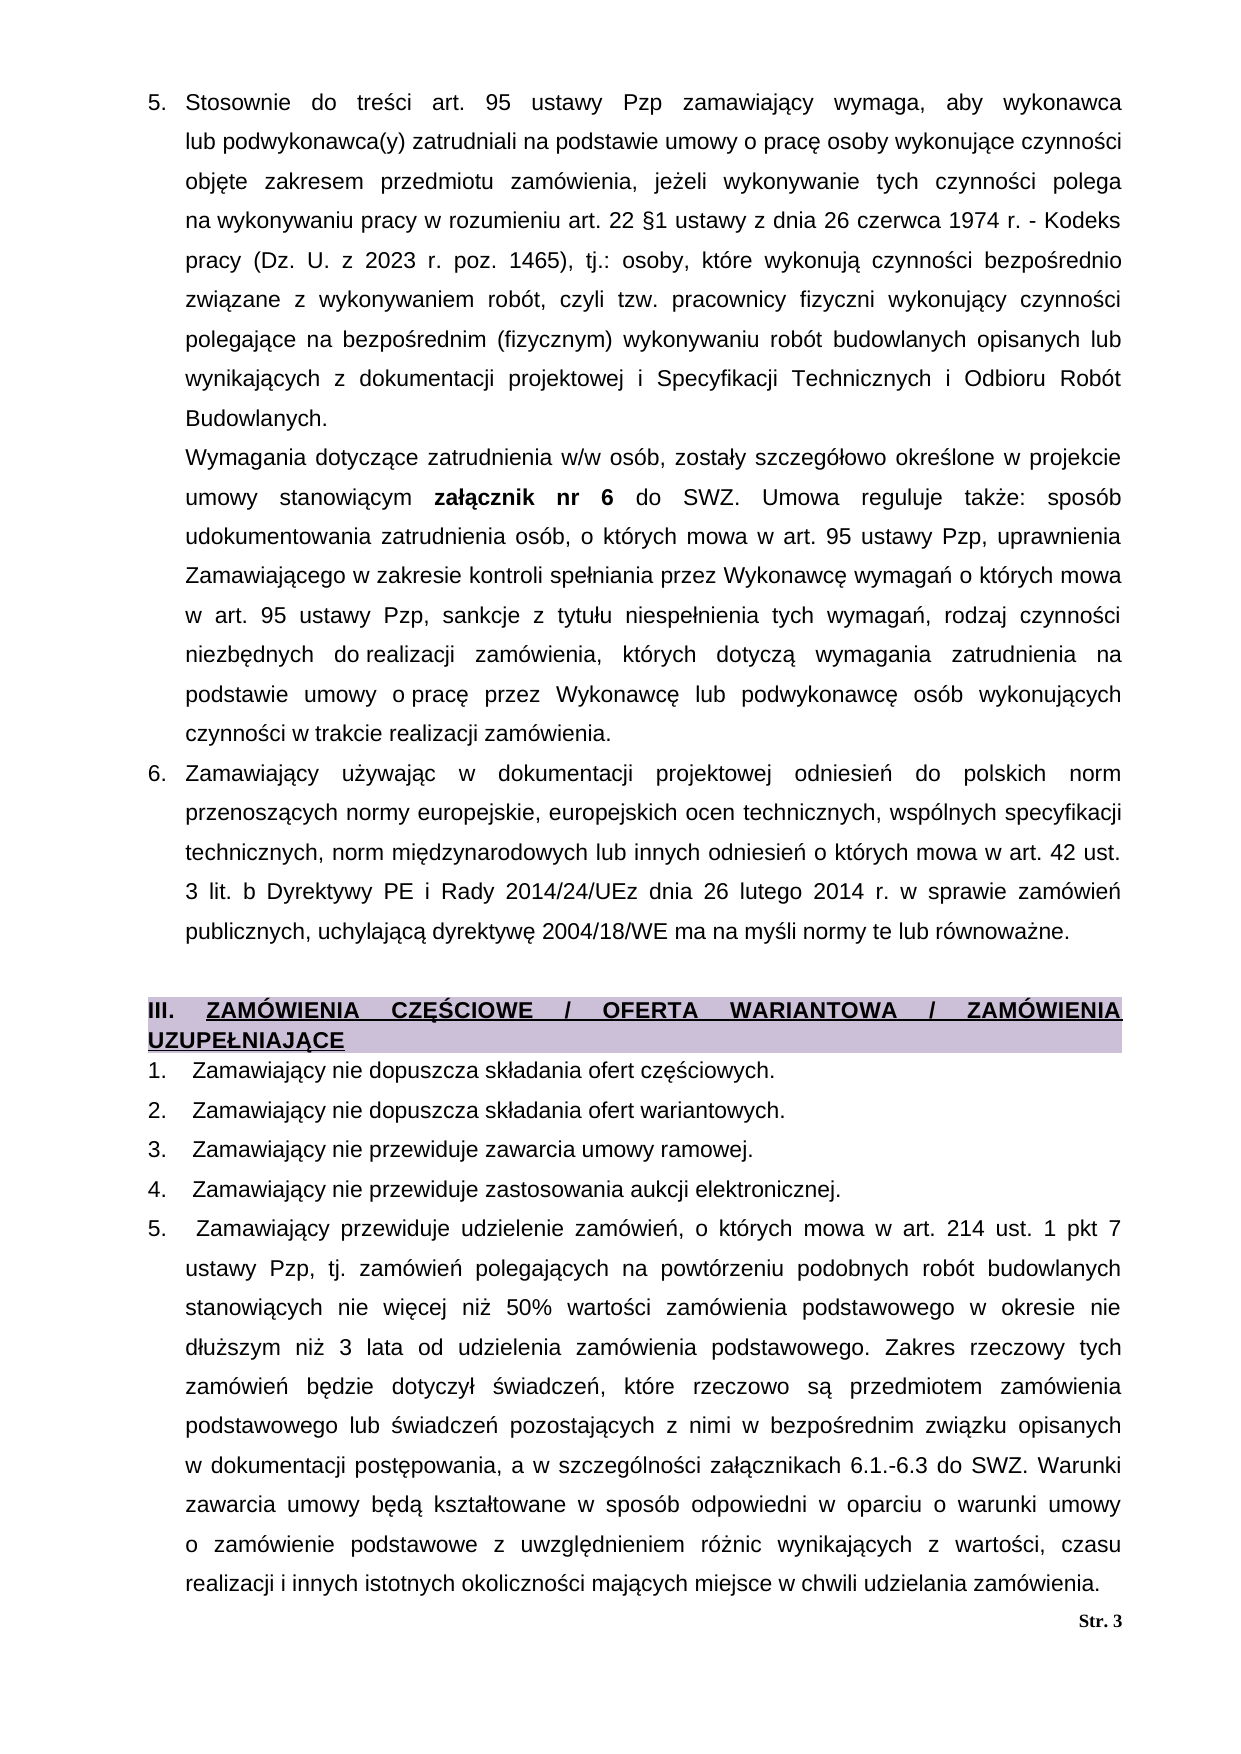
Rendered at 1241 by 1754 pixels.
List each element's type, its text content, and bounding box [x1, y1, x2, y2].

subtitle III. ZAMÓWIENIA CZĘŚCIOWE / OFERTA WARIANTOWA / ZAMÓWIENIA UZUPEŁNIAJĄCE [148, 997, 1122, 1053]
list Stosownie do treści art. 95 ustawy Pzp zamawiający wymaga, aby wykonawca lub podwykonawca(y) zatrudniali na podstawie umowy o pracę osoby wykonujące czynności objęte zakresem przedmiotu zamówienia, jeżeli wykonywanie tych czynności polega na wykonywaniu pracy w rozumieniu art. 22 §1 ustawy z dnia 26 czerwca 1974 r. - Kodeks pracy (Dz. U. z 2023 r. poz. 1465), tj.: osoby, które wykonują czynności bezpośrednio związane z wykonywaniem robót, czyli tzw. pracownicy fizyczni wykonujący czynności polegające na bezpośrednim (fizycznym) wykonywaniu robót budowlanych opisanych lub wynikających z dokumentacji projektowej i Specyfikacji Technicznych i Odbioru Robót Budowlanych. [148, 89, 1122, 431]
list Zamawiający nie przewiduje zastosowania aukcji elektronicznej. [148, 1176, 1122, 1202]
list Zamawiający nie dopuszcza składania ofert wariantowych. [148, 1097, 1122, 1123]
list Zamawiający nie dopuszcza składania ofert częściowych. [148, 1057, 1122, 1083]
list Zamawiający używając w dokumentacji projektowej odniesień do polskich norm przenoszących normy europejskie, europejskich ocen technicznych, wspólnych specyfikacji technicznych, norm międzynarodowych lub innych odniesień o których mowa w art. 42 ust. 3 lit. b Dyrektywy PE i Rady 2014/24/UEz dnia 26 lutego 2014 r. w sprawie zamówień publicznych, uchylającą dyrektywę 2004/18/WE ma na myśli normy te lub równoważne. [148, 760, 1122, 944]
list Zamawiający nie przewiduje zawarcia umowy ramowej. [148, 1136, 1122, 1162]
list Zamawiający przewiduje udzielenie zamówień, o których mowa w art. 214 ust. 1 pkt 7 ustawy Pzp, tj. zamówień polegających na powtórzeniu podobnych robót budowlanych stanowiących nie więcej niż 50% wartości zamówienia podstawowego w okresie nie dłuższym niż 3 lata od udzielenia zamówienia podstawowego. Zakres rzeczowy tych zamówień będzie dotyczył świadczeń, które rzeczowo są przedmiotem zamówienia podstawowego lub świadczeń pozostających z nimi w bezpośrednim związku opisanych w dokumentacji postępowania, a w szczególności załącznikach 6.1.-6.3 do SWZ. Warunki zawarcia umowy będą kształtowane w sposób odpowiedni w oparciu o warunki umowy o zamówienie podstawowe z uwzględnieniem różnic wynikających z wartości, czasu realizacji i innych istotnych okoliczności mających miejsce w chwili udzielania zamówienia. [148, 1215, 1122, 1597]
list Wymagania dotyczące zatrudnienia w/w osób, zostały szczegółowo określone w projekcie umowy stanowiącym załącznik nr 6 do SWZ. Umowa reguluje także: sposób udokumentowania zatrudnienia osób, o których mowa w art. 95 ustawy Pzp, uprawnienia Zamawiającego w zakresie kontroli spełniania przez Wykonawcę wymagań o których mowa w art. 95 ustawy Pzp, sankcje z tytułu niespełnienia tych wymagań, rodzaj czynności niezbędnych do realizacji zamówienia, których dotyczą wymagania zatrudnienia na podstawie umowy o pracę przez Wykonawcę lub podwykonawcę osób wykonujących czynności w trakcie realizacji zamówienia. [185, 444, 1122, 747]
